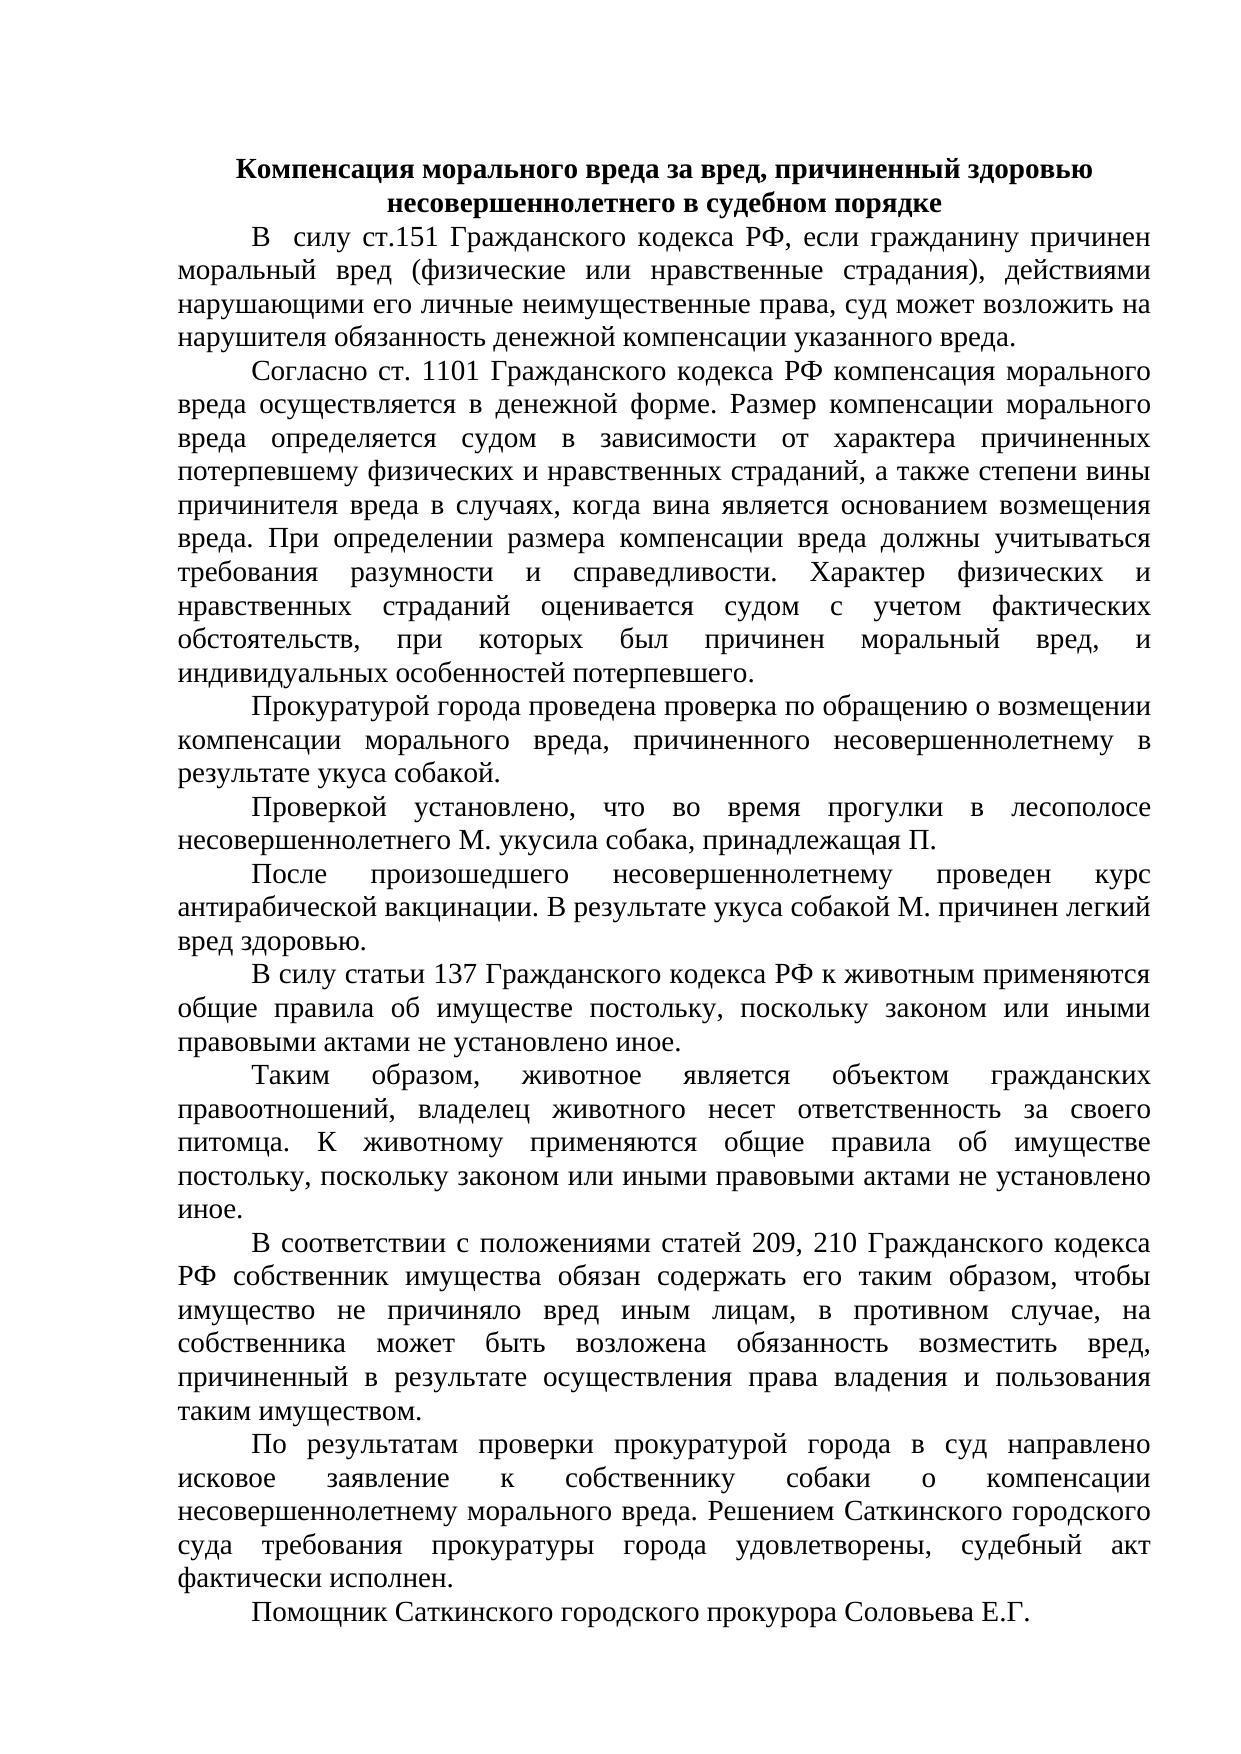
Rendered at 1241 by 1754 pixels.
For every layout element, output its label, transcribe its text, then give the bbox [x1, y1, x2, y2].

text По результатам проверки прокуратурой города в суд направлено исковое заявление к собственнику собаки о компенсации несовершеннолетнему морального вреда. Решением Саткинского городского суда требования прокуратуры города удовлетворены, судебный акт фактически исполнен. [177, 1426, 1152, 1594]
text В силу статьи 137 Гражданского кодекса РФ к животным применяются общие правила об имуществе постольку, поскольку законом или иными правовыми актами не установлено иное. [177, 957, 1152, 1057]
text После произошедшего несовершеннолетнему проведен курс антирабической вакцинации. В результате укуса собакой М. причинен легкий вред здоровью. [177, 856, 1152, 957]
text В силу ст.151 Гражданского кодекса РФ, если гражданину причинен моральный вред (физические или нравственные страдания), действиями нарушающими его личные неимущественные права, суд может возложить на нарушителя обязанность денежной компенсации указанного вреда. [177, 219, 1152, 353]
text Компенсация морального вреда за вред, причиненный здоровью несовершеннолетнего в судебном порядке [177, 152, 1152, 219]
text Согласно ст. 1101 Гражданского кодекса РФ компенсация морального вреда осуществляется в денежной форме. Размер компенсации морального вреда определяется судом в зависимости от характера причиненных потерпевшему физических и нравственных страданий, а также степени вины причинителя вреда в случаях, когда вина является основанием возмещения вреда. При определении размера компенсации вреда должны учитываться требования разумности и справедливости. Характер физических и нравственных страданий оценивается судом с учетом фактических обстоятельств, при которых был причинен моральный вред, и индивидуальных особенностей потерпевшего. [177, 353, 1152, 688]
text Помощник Саткинского городского прокурора Соловьева Е.Г. [177, 1594, 1152, 1627]
text Прокуратурой города проведена проверка по обращению о возмещении компенсации морального вреда, причиненного несовершеннолетнему в результате укуса собакой. [177, 688, 1152, 789]
text Таким образом, животное является объектом гражданских правоотношений, владелец животного несет ответственность за своего питомца. К животному применяются общие правила об имуществе постольку, поскольку законом или иными правовыми актами не установлено иное. [177, 1057, 1152, 1225]
text В соответствии с положениями статей 209, 210 Гражданского кодекса РФ собственник имущества обязан содержать его таким образом, чтобы имущество не причиняло вред иным лицам, в противном случае, на собственника может быть возложена обязанность возместить вред, причиненный в результате осуществления права владения и пользования таким имуществом. [177, 1225, 1152, 1426]
text Проверкой установлено, что во время прогулки в лесополосе несовершеннолетнего М. укусила собака, принадлежащая П. [177, 789, 1152, 856]
